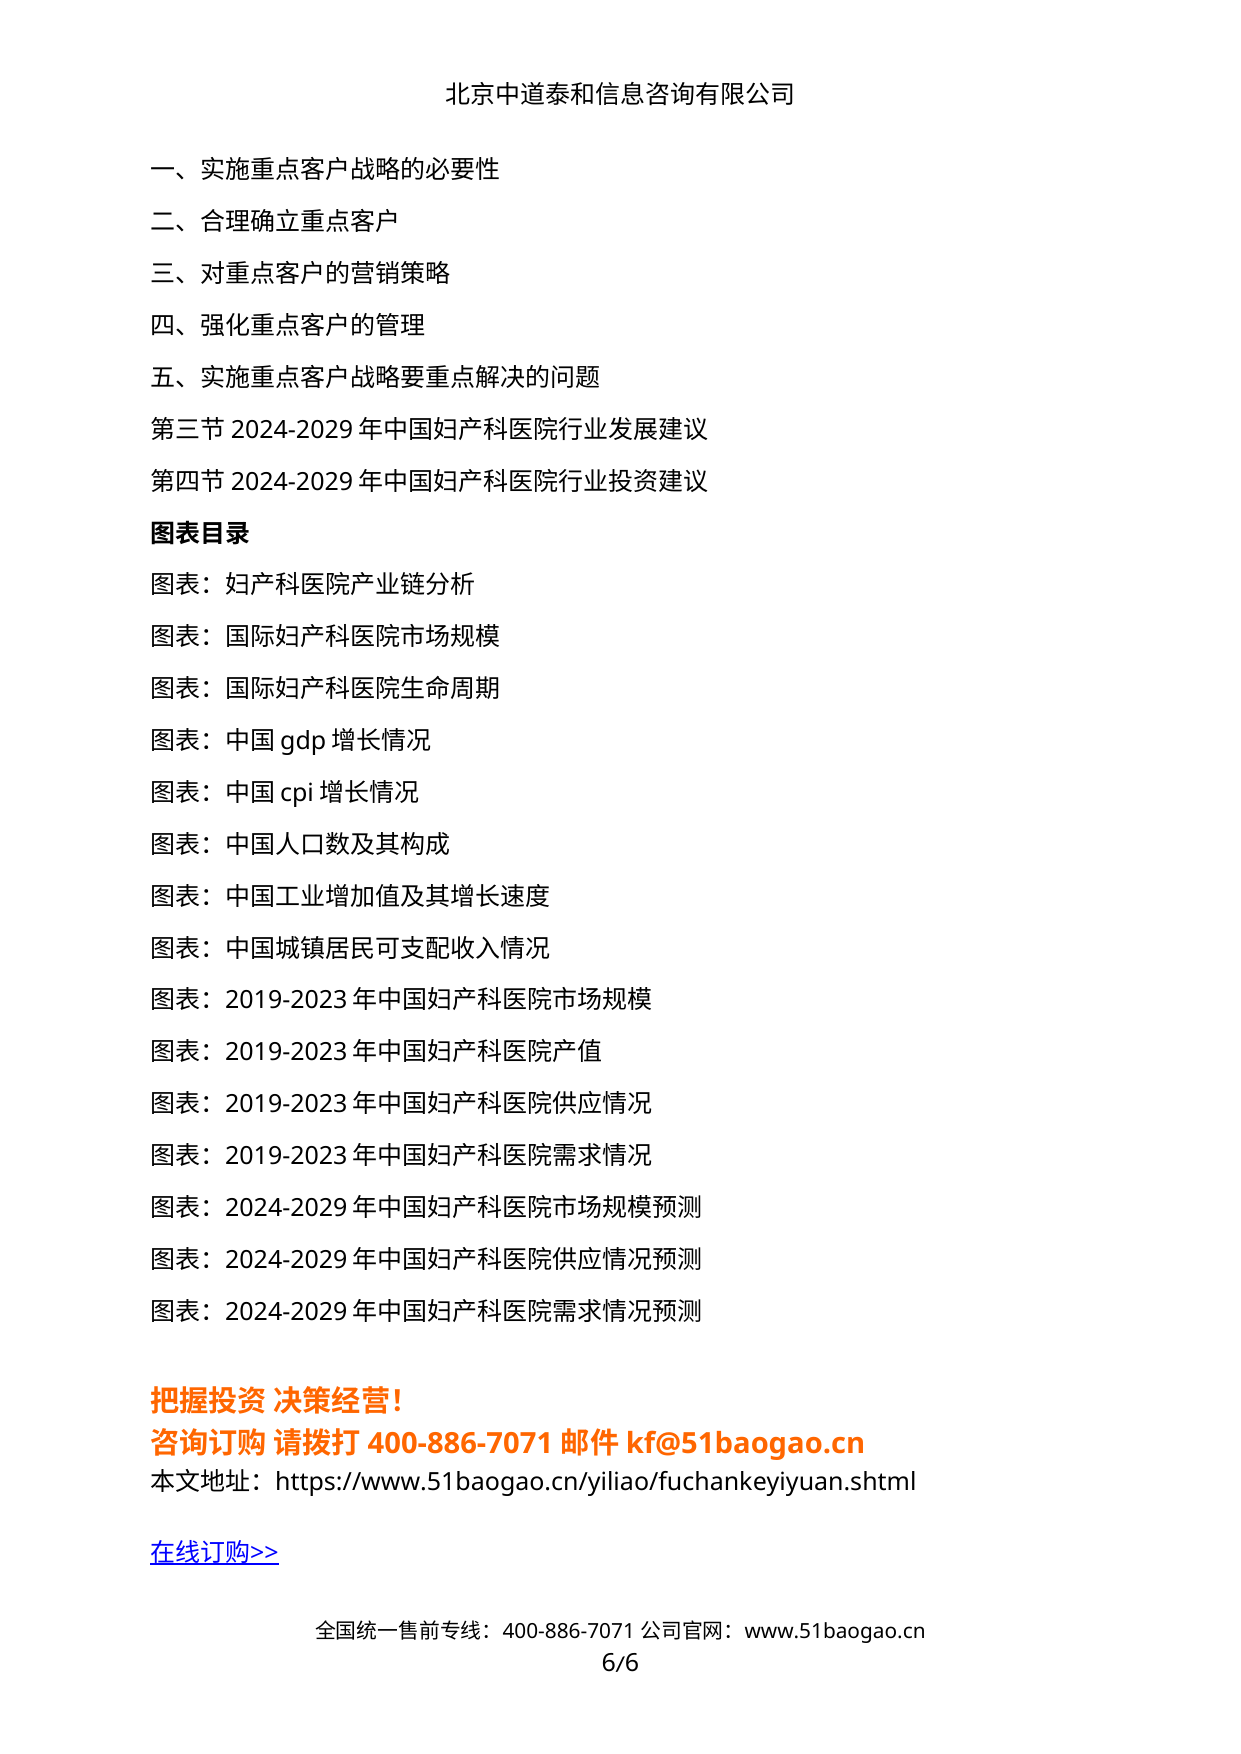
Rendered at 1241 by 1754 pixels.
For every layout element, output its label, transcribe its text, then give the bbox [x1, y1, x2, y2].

text 第三节 2024-2029年中国妇产科医院行业发展建议 [150, 409, 1090, 446]
text 图表：中国城镇居民可支配收入情况 [150, 928, 1090, 964]
text 图表：2024-2029年中国妇产科医院供应情况预测 [150, 1239, 1090, 1276]
text 图表：妇产科医院产业链分析 [150, 565, 1090, 601]
text 在线订购>> [150, 1498, 1090, 1568]
text 图表：2019-2023年中国妇产科医院产值 [150, 1032, 1090, 1068]
text 二、合理确立重点客户 [150, 202, 1090, 238]
text 图表：中国人口数及其构成 [150, 824, 1090, 861]
text 图表：2019-2023年中国妇产科医院需求情况 [150, 1136, 1090, 1172]
text 图表：中国cpi增长情况 [150, 772, 1090, 809]
text 第四节 2024-2029年中国妇产科医院行业投资建议 [150, 461, 1090, 497]
text 一、实施重点客户战略的必要性 [150, 150, 1090, 186]
text 图表：2019-2023年中国妇产科医院市场规模 [150, 980, 1090, 1016]
text 图表：中国gdp增长情况 [150, 721, 1090, 757]
text 四、强化重点客户的管理 [150, 306, 1090, 342]
text 把握投资 决策经营！咨询订购 请拨打 400-886-7071 邮件 kf@51baogao.cn本文地址：https://www.51baogao.cn/yiliao/fuchankeyiyuan.shtml [150, 1343, 1090, 1498]
text 三、对重点客户的营销策略 [150, 254, 1090, 290]
text 图表：国际妇产科医院生命周期 [150, 669, 1090, 705]
text 图表：2019-2023年中国妇产科医院供应情况 [150, 1084, 1090, 1120]
text 图表：2024-2029年中国妇产科医院需求情况预测 [150, 1291, 1090, 1327]
text 图表：国际妇产科医院市场规模 [150, 617, 1090, 653]
text 图表：中国工业增加值及其增长速度 [150, 876, 1090, 912]
text 五、实施重点客户战略要重点解决的问题 [150, 357, 1090, 394]
text 图表目录 [150, 513, 1090, 549]
text 图表：2024-2029年中国妇产科医院市场规模预测 [150, 1187, 1090, 1224]
